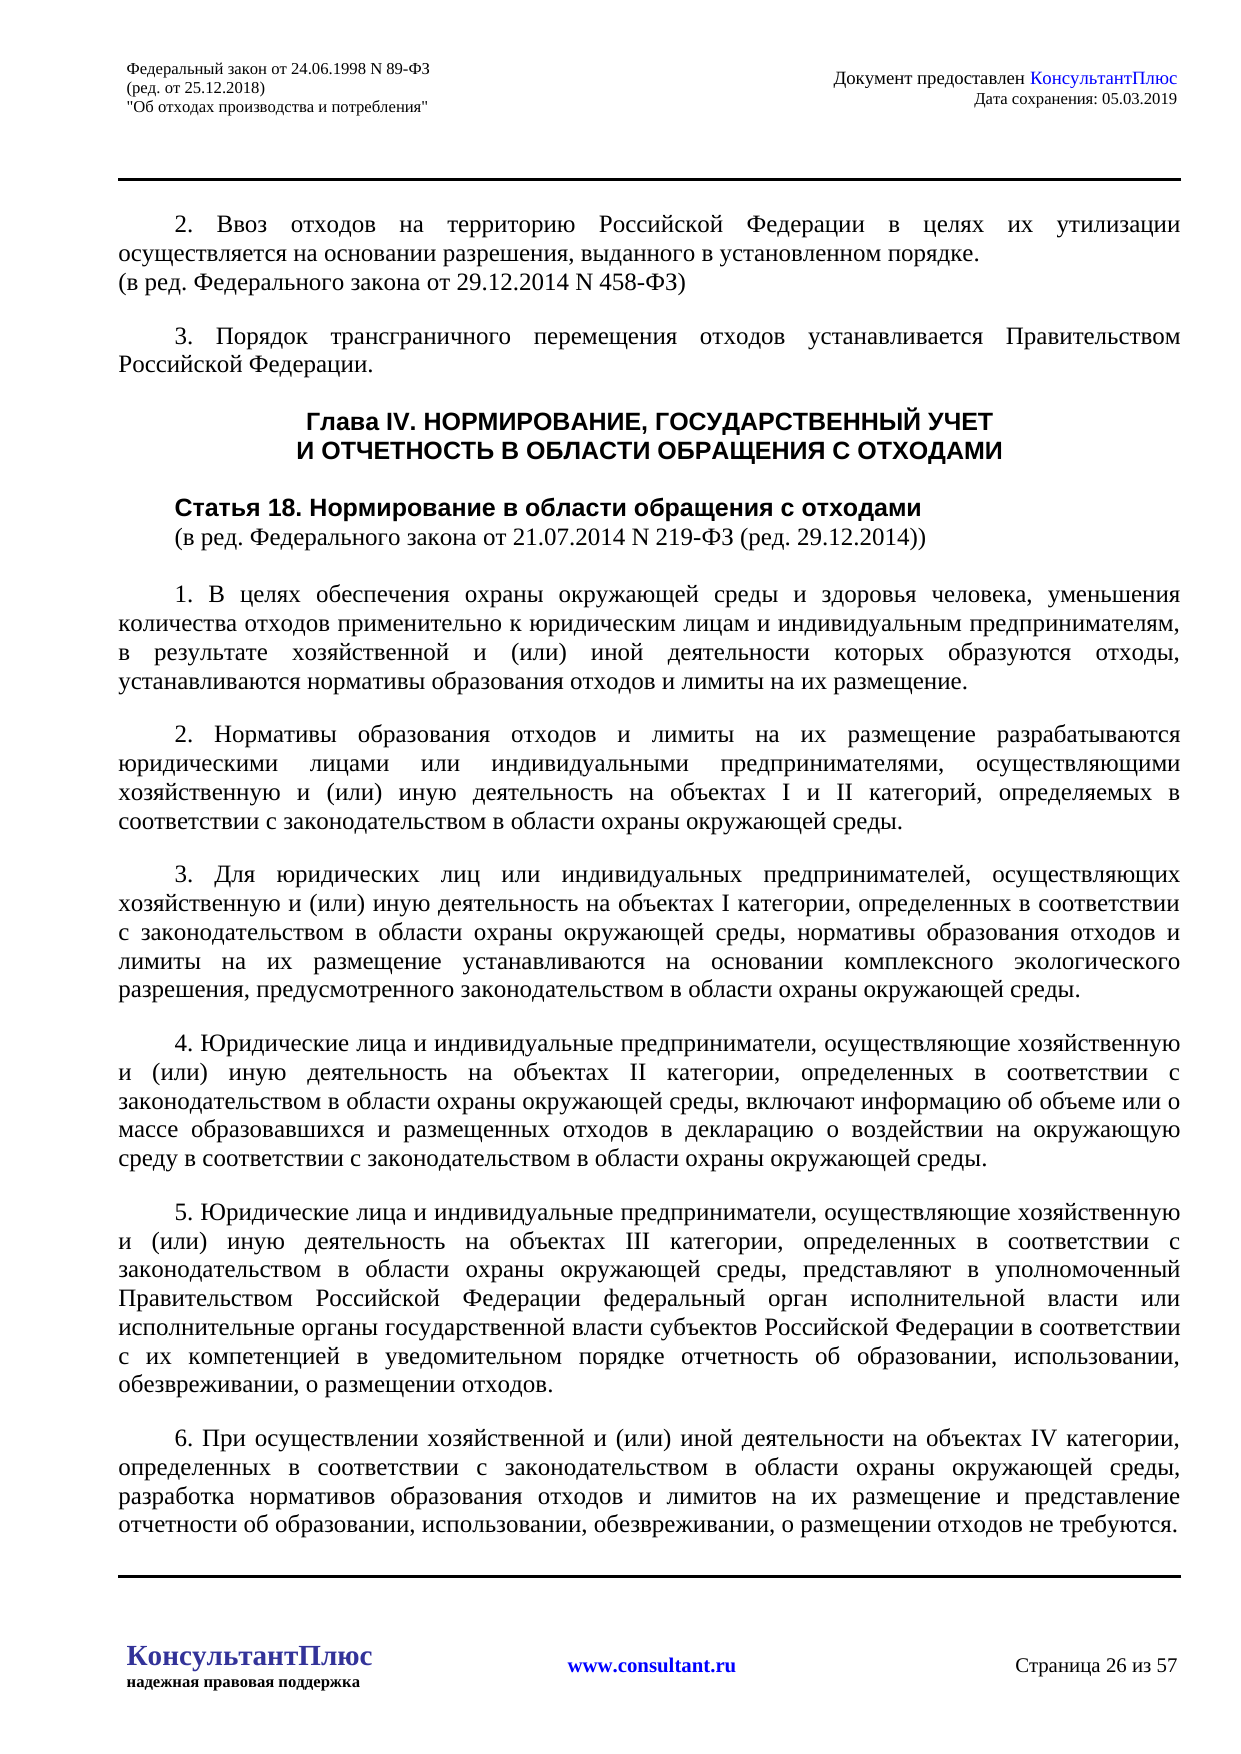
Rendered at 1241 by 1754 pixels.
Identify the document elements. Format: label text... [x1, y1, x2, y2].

text 5. Юридические лица и индивидуальные предприниматели, осуществляющие хозяйственную и (или) иную деятельность на объектах III категории, определенных в соответствии с законодательством в области охраны окружающей среды, представляют в уполномоченный Правительством Российской Федерации федеральный орган исполнительной власти или исполнительные органы государственной власти субъектов Российской Федерации в соответствии с их компетенцией в уведомительном порядке отчетность об образовании, использовании, обезвреживании, о размещении отходов. [118, 1197, 1181, 1398]
text 4. Юридические лица и индивидуальные предприниматели, осуществляющие хозяйственную и (или) иную деятельность на объектах II категории, определенных в соответствии с законодательством в области охраны окружающей среды, включают информацию об объеме или о массе образовавшихся и размещенных отходов в декларацию о воздействии на окружающую среду в соответствии с законодательством в области охраны окружающей среды. [118, 1028, 1181, 1172]
text 2. Нормативы образования отходов и лимиты на их размещение разрабатываются юридическими лицами или индивидуальными предпринимателями, осуществляющими хозяйственную и (или) иную деятельность на объектах I и II категорий, определяемых в соответствии с законодательством в области охраны окружающей среды. [118, 719, 1181, 834]
text (в ред. Федерального закона от 21.07.2014 N 219-ФЗ (ред. 29.12.2014)) [118, 522, 1181, 551]
text 1. В целях обеспечения охраны окружающей среды и здоровья человека, уменьшения количества отходов применительно к юридическим лицам и индивидуальным предпринимателям, в результате хозяйственной и (или) иной деятельности которых образуются отходы, устанавливаются нормативы образования отходов и лимиты на их размещение. [118, 579, 1181, 694]
title И ОТЧЕТНОСТЬ В ОБЛАСТИ ОБРАЩЕНИЯ С ОТХОДАМИ [118, 436, 1181, 464]
text 3. Порядок трансграничного перемещения отходов устанавливается Правительством Российской Федерации. [118, 321, 1181, 378]
title Глава IV. НОРМИРОВАНИЕ, ГОСУДАРСТВЕННЫЙ УЧЕТ [118, 407, 1181, 436]
text 3. Для юридических лиц или индивидуальных предпринимателей, осуществляющих хозяйственную и (или) иную деятельность на объектах I категории, определенных в соответствии с законодательством в области охраны окружающей среды, нормативы образования отходов и лимиты на их размещение устанавливаются на основании комплексного экологического разрешения, предусмотренного законодательством в области охраны окружающей среды. [118, 859, 1181, 1003]
text (в ред. Федерального закона от 29.12.2014 N 458-ФЗ) [118, 267, 1181, 296]
title Статья 18. Нормирование в области обращения с отходами [118, 493, 1181, 522]
text 2. Ввоз отходов на территорию Российской Федерации в целях их утилизации осуществляется на основании разрешения, выданного в установленном порядке. [118, 209, 1181, 267]
text 6. При осуществлении хозяйственной и (или) иной деятельности на объектах IV категории, определенных в соответствии с законодательством в области охраны окружающей среды, разработка нормативов образования отходов и лимитов на их размещение и представление отчетности об образовании, использовании, обезвреживании, о размещении отходов не требуются. [118, 1423, 1181, 1538]
